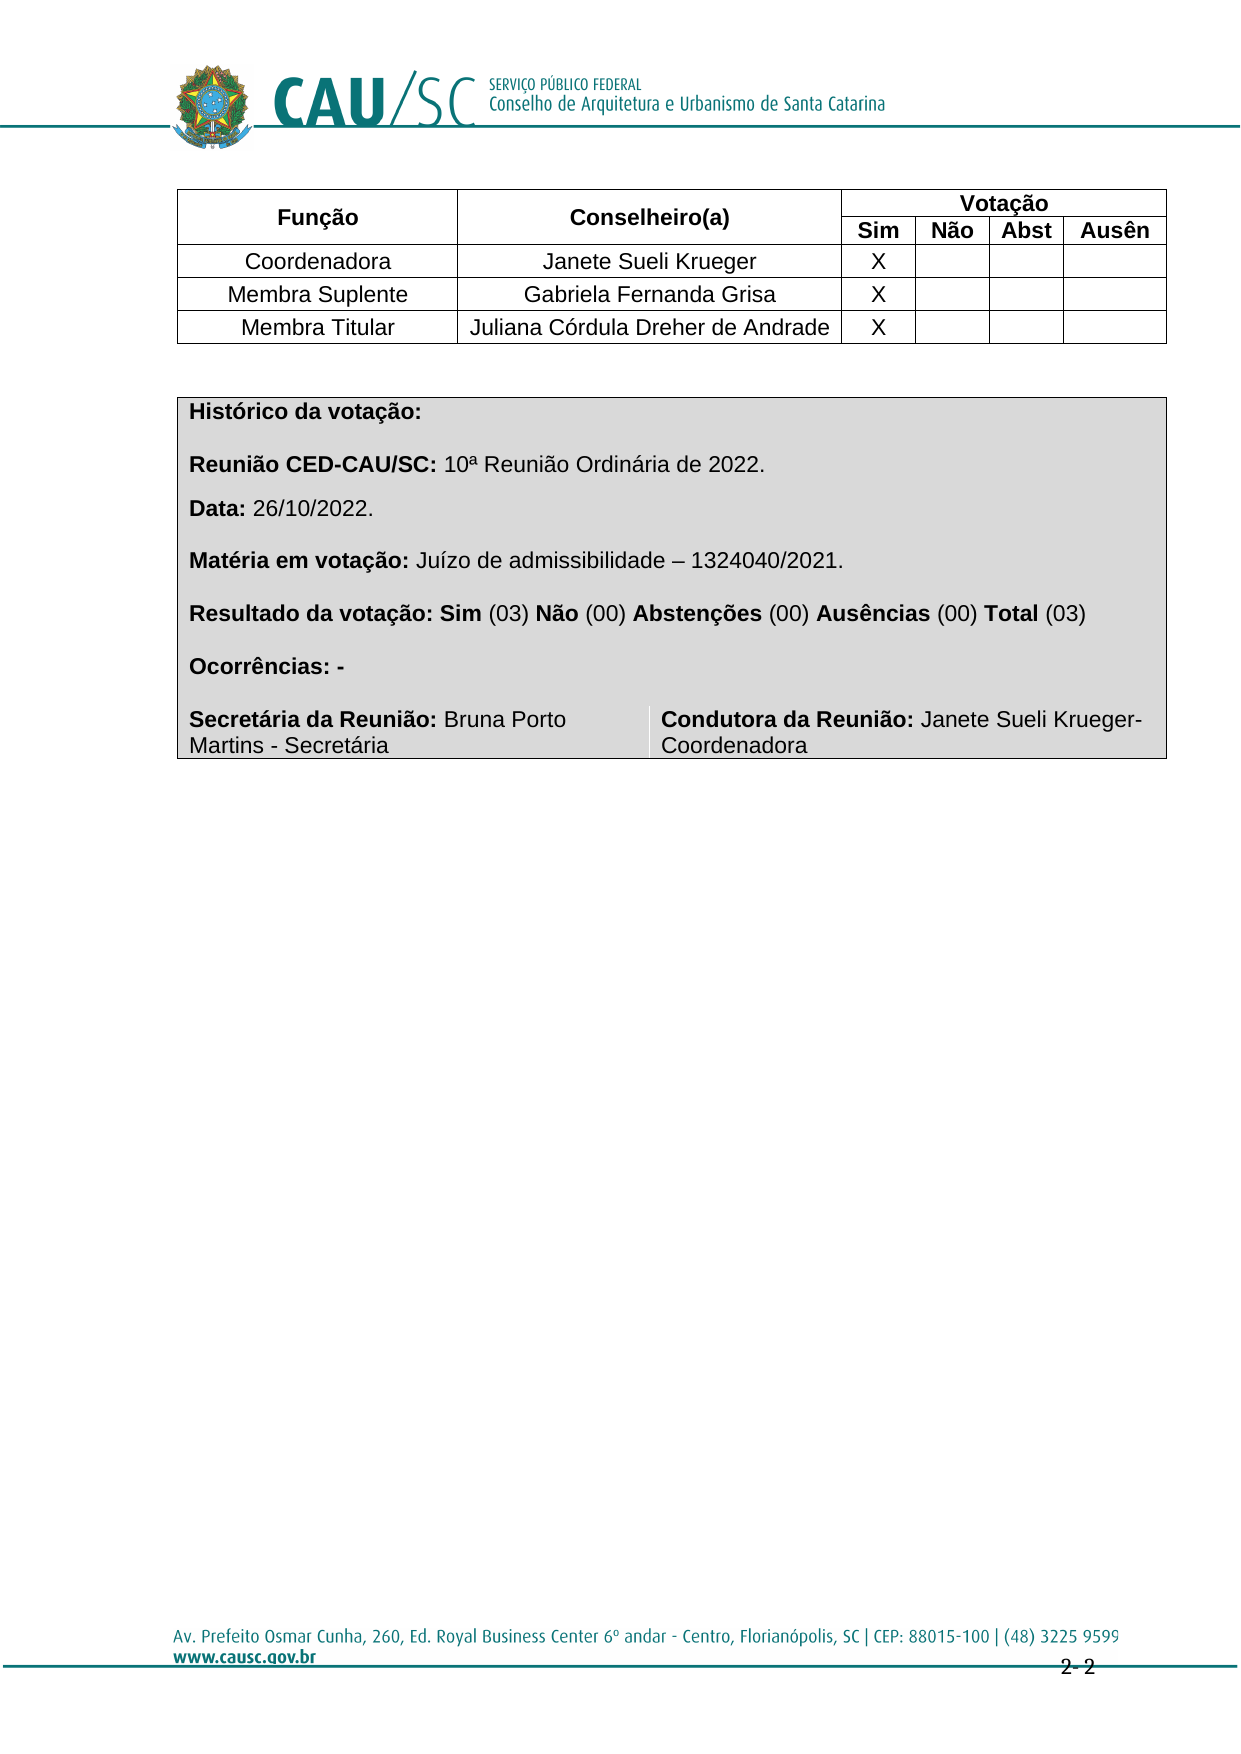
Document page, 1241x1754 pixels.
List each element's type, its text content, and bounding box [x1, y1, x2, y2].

table_cell X [842, 278, 915, 310]
table_cell Condutora da Reunião: Janete Sueli Krueger- Coordenadora [650, 706, 1166, 758]
table_header Histórico da votação: [178, 398, 1166, 451]
table_cell Coordenadora [178, 245, 457, 277]
table_cell [1064, 278, 1166, 310]
table_header Votação [842, 190, 1166, 216]
table_cell Secretária da Reunião: Bruna Porto Martins - Secretária [178, 706, 649, 758]
table_cell Membra Titular [178, 311, 457, 343]
table_cell Janete Sueli Krueger [458, 245, 841, 277]
table_cell Data: 26/10/2022. Matéria em votação: Juízo de admissibilidade – 1324040/2021. [178, 495, 1166, 600]
picture [0, 63, 1241, 151]
table_header Conselheiro(a) [458, 190, 841, 244]
table_header Função [178, 190, 457, 244]
table_cell [990, 311, 1063, 343]
table_cell Ocorrências: - [178, 653, 1166, 706]
table_cell Gabriela Fernanda Grisa [458, 278, 841, 310]
table_cell [916, 311, 989, 343]
table_cell [990, 278, 1063, 310]
table_cell Não [916, 217, 989, 244]
table_cell [1064, 311, 1166, 343]
table_cell Sim [842, 217, 915, 244]
table_cell [916, 278, 989, 310]
table_cell [916, 245, 989, 277]
table_cell Resultado da votação: Sim (03) Não (00) Abstenções (00) Ausências (00) Total (03) [178, 600, 1166, 653]
table_cell Ausên [1064, 217, 1166, 244]
table_cell Membra Suplente [178, 278, 457, 310]
table_cell [1064, 245, 1166, 277]
table_cell Reunião CED-CAU/SC: 10ª Reunião Ordinária de 2022. [178, 451, 1166, 495]
table_cell Juliana Córdula Dreher de Andrade [458, 311, 841, 343]
table_cell X [842, 245, 915, 277]
table_cell [990, 245, 1063, 277]
table_cell X [842, 311, 915, 343]
picture [2, 1628, 1238, 1673]
table_cell Abst [990, 217, 1063, 244]
